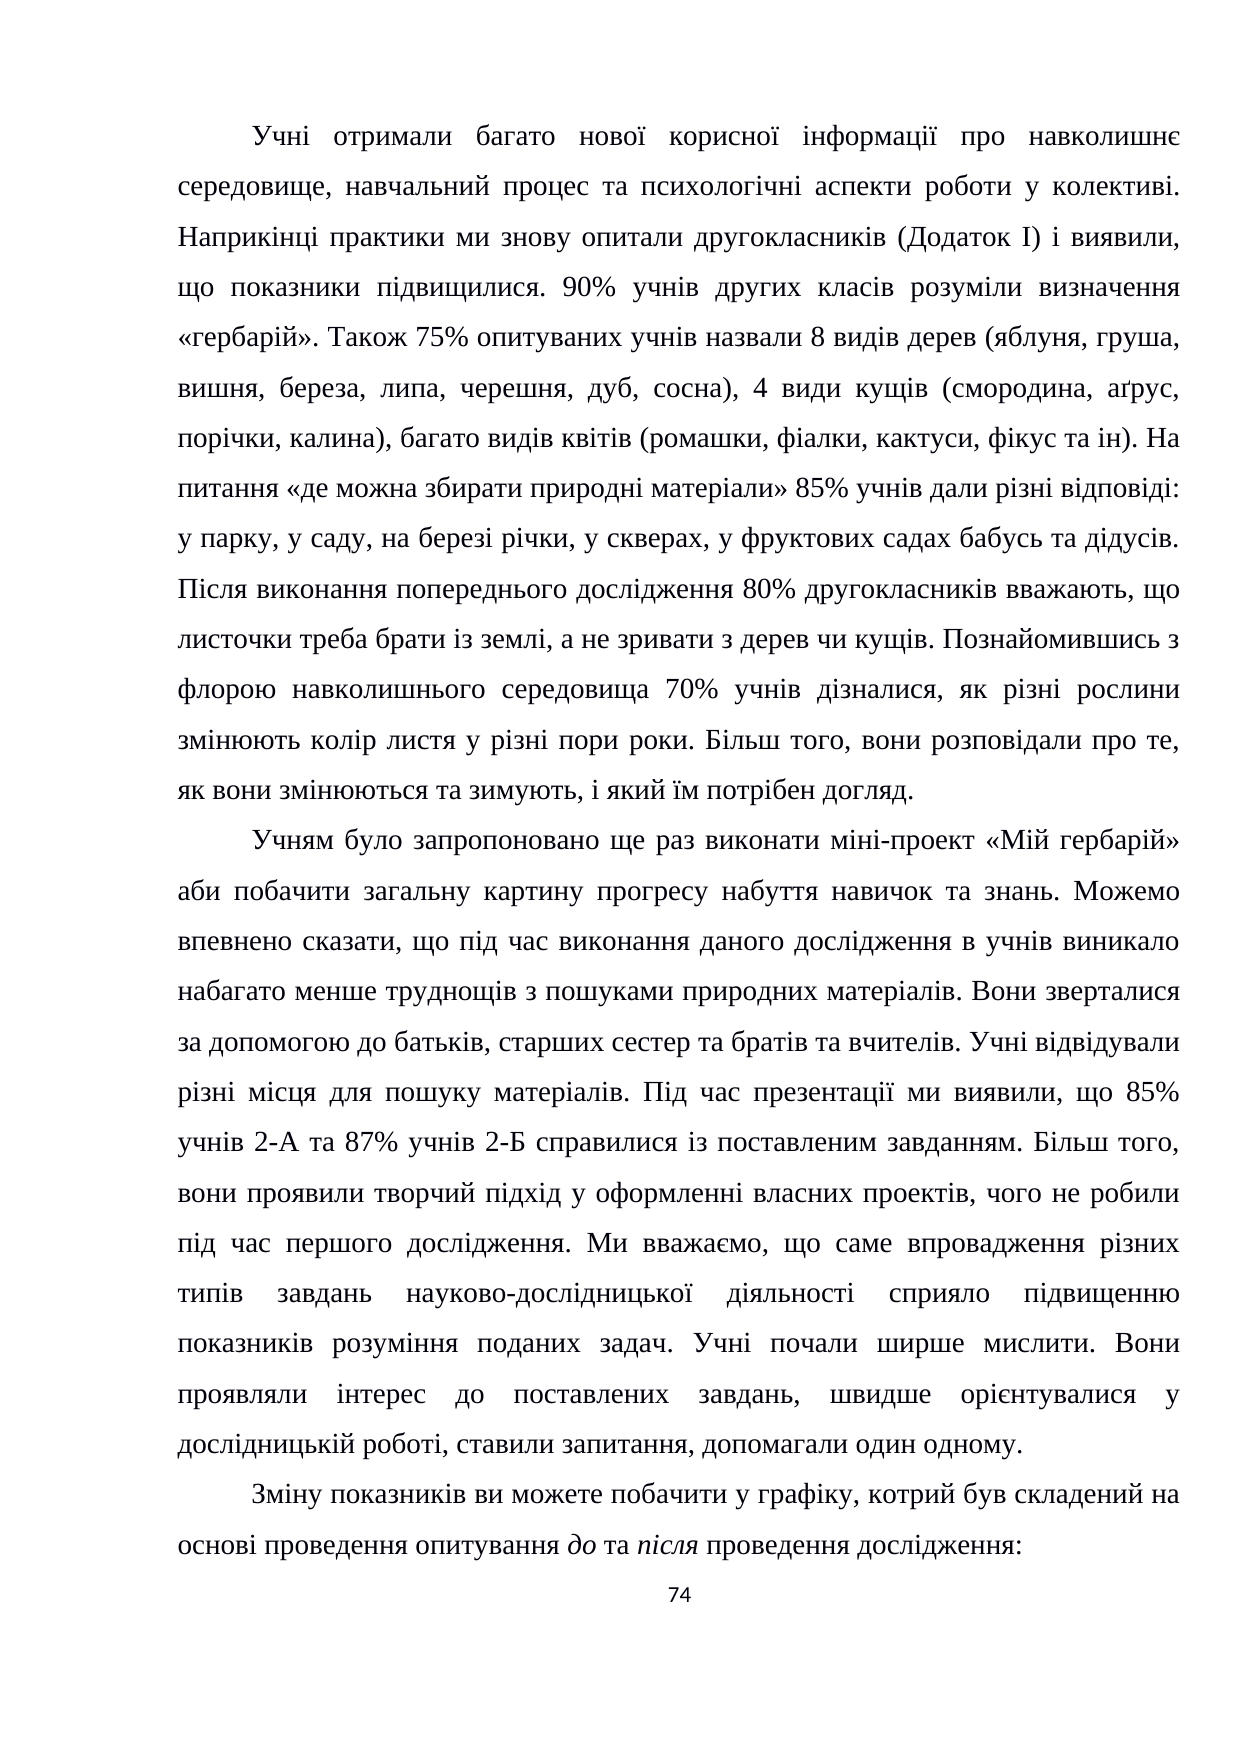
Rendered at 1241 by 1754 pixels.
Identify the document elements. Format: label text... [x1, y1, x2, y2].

text Учні отримали багато нової корисної інформації про навколишнє середовище, навчальний процес та психологічні аспекти роботи у колективі. Наприкінці практики ми знову опитали другокласників (Додаток І) і виявили, що показники підвищилися. 90% учнів других класів розуміли визначення «гербарій». Також 75% опитуваних учнів назвали 8 видів дерев (яблуня, груша, вишня, береза, липа, черешня, дуб, сосна), 4 види кущів (смородина, аґрус, порічки, калина), багато видів квітів (ромашки, фіалки, кактуси, фікус та ін). На питання «де можна збирати природні матеріали» 85% учнів дали різні відповіді: у парку, у саду, на березі річки, у скверах, у фруктових садах бабусь та дідусів. Після виконання попереднього дослідження 80% другокласників вважають, що листочки треба брати із землі, а не зривати з дерев чи кущів. Познайомившись з флорою навколишнього середовища 70% учнів дізналися, як різні рослини змінюють колір листя у різні пори роки. Більш того, вони розповідали про те, як вони змінюються та зимують, і який їм потрібен догляд. [177, 118, 1181, 806]
text Зміну показників ви можете побачити у графіку, котрий був складений на основі проведення опитування до та після проведення дослідження: [177, 1477, 1181, 1560]
text Учням було запропоновано ще раз виконати міні-проект «Мій гербарій» аби побачити загальну картину прогресу набуття навичок та знань. Можемо впевнено сказати, що під час виконання даного дослідження в учнів виникало набагато менше труднощів з пошуками природних матеріалів. Вони зверталися за допомогою до батьків, старших сестер та братів та вчителів. Учні відвідували різні місця для пошуку матеріалів. Під час презентації ми виявили, що 85% учнів 2-А та 87% учнів 2-Б справилися із поставленим завданням. Більш того, вони проявили творчий підхід у оформленні власних проектів, чого не робили під час першого дослідження. Ми вважаємо, що саме впровадження різних типів завдань науково-дослідницької діяльності сприяло підвищенню показників розуміння поданих задач. Учні почали ширше мислити. Вони проявляли інтерес до поставлених завдань, швидше орієнтувалися у дослідницькій роботі, ставили запитання, допомагали один одному. [177, 822, 1181, 1460]
